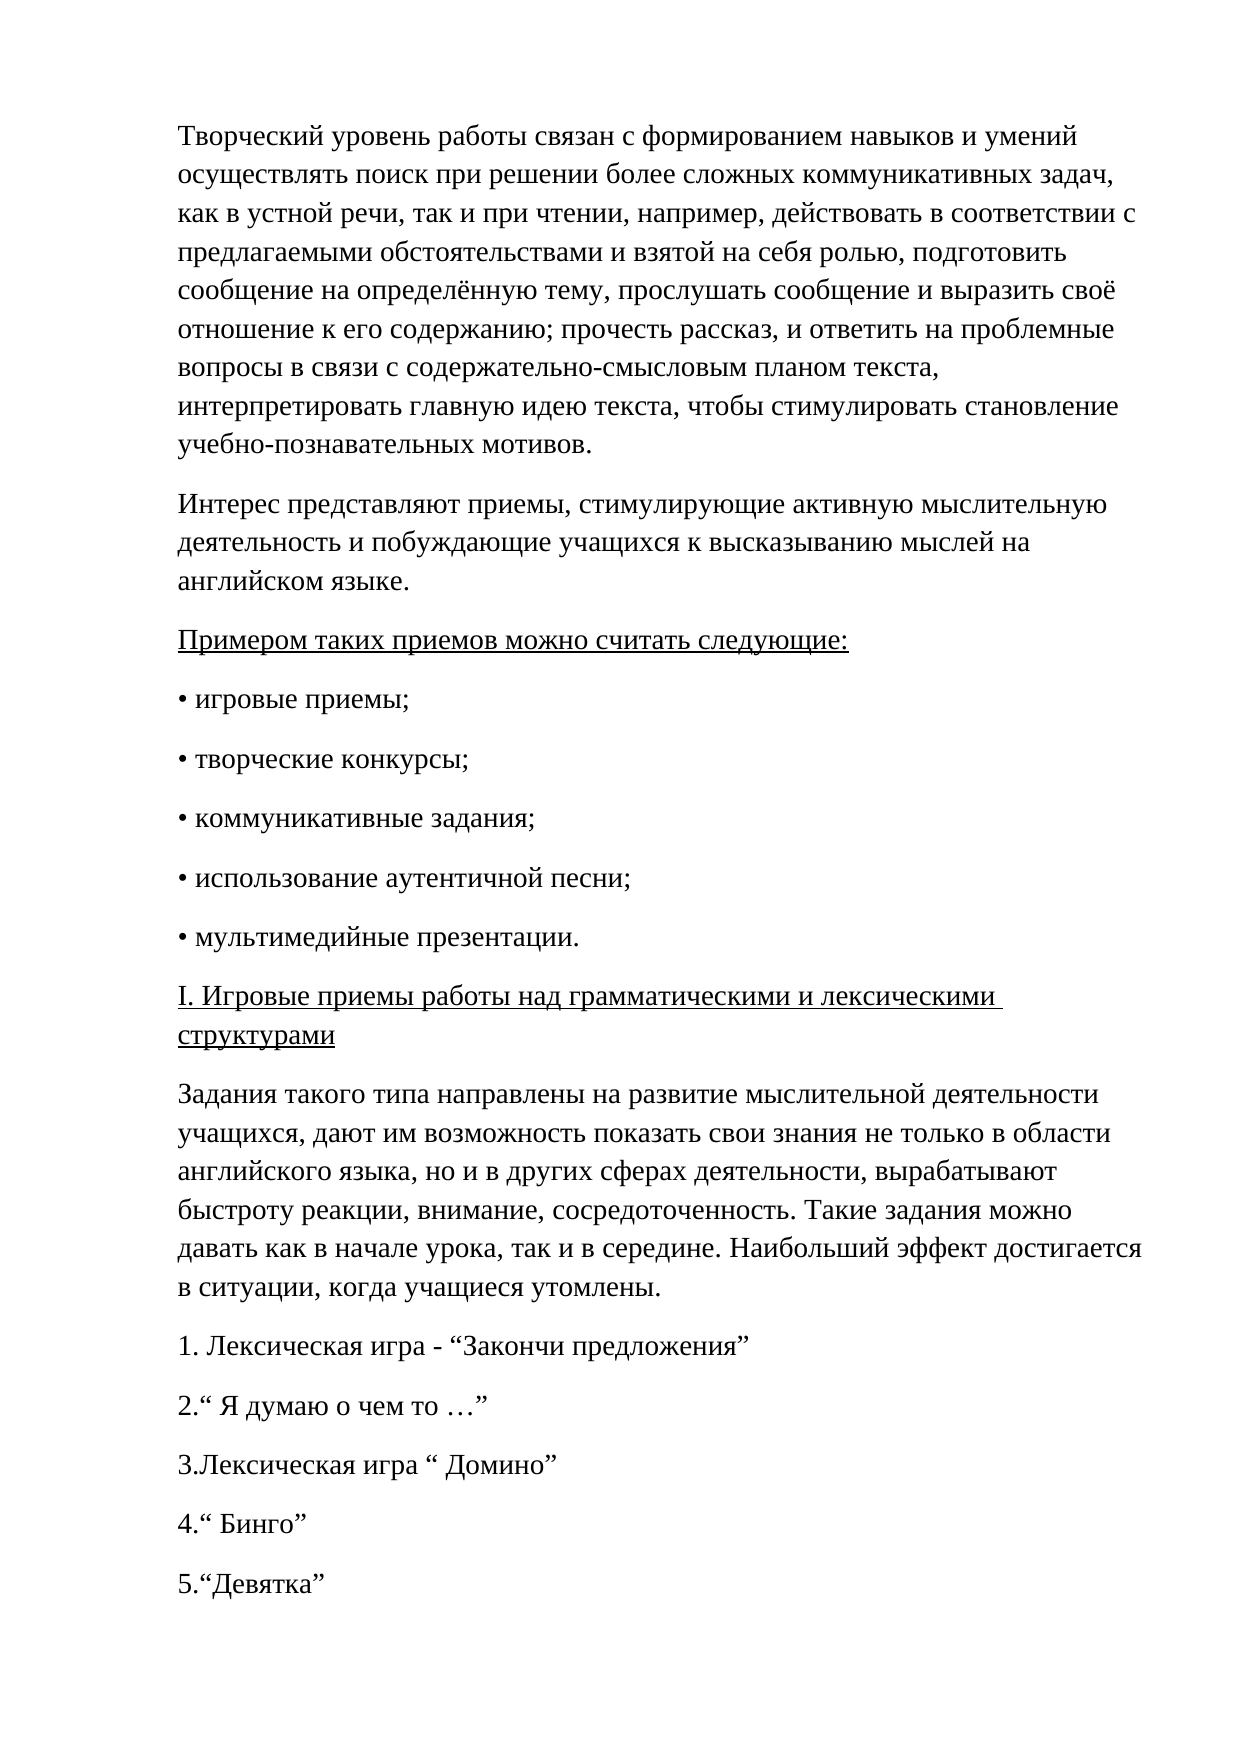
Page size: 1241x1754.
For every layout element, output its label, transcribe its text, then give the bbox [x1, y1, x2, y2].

text • игровые приемы; [177, 682, 1152, 715]
text 1. Лексическая игра - “Закончи предложения” [177, 1328, 1152, 1362]
text • коммуникативные задания; [177, 800, 1152, 834]
text Интерес представляют приемы, стимулирующие активную мыслительную деятельность и побуждающие учащихся к высказыванию мыслей на английском языке. [177, 486, 1152, 596]
text Творческий уровень работы связан с формированием навыков и умений осуществлять поиск при решении более сложных коммуникативных задач, как в устной речи, так и при чтении, например, действовать в соответствии с предлагаемыми обстоятельствами и взятой на себя ролью, подготовить сообщение на определённую тему, прослушать сообщение и выразить своё отношение к его содержанию; прочесть рассказ, и ответить на проблемные вопросы в связи с содержательно-смысловым планом текста, интерпретировать главную идею текста, чтобы стимулировать становление учебно-познавательных мотивов. [177, 118, 1152, 460]
text • мультимедийные презентации. [177, 919, 1152, 953]
text Задания такого типа направлены на развитие мыслительной деятельности учащихся, дают им возможность показать свои знания не только в области английского языка, но и в других сферах деятельности, вырабатывают быстроту реакции, внимание, сосредоточенность. Такие задания можно давать как в начале урока, так и в середине. Наибольший эффект достигается в ситуации, когда учащиеся утомлены. [177, 1076, 1152, 1303]
text Примером таких приемов можно считать следующие: [177, 622, 1152, 656]
text 4.“ Бинго” [177, 1507, 1152, 1540]
text 2.“ Я думаю о чем то …” [177, 1388, 1152, 1421]
text 5.“Девятка” [177, 1566, 1152, 1599]
text • использование аутентичной песни; [177, 860, 1152, 893]
text I. Игровые приемы работы над грамматическими и лексическими структурами [177, 978, 1152, 1051]
text 3.Лексическая игра “ Домино” [177, 1447, 1152, 1481]
text • творческие конкурсы; [177, 741, 1152, 774]
